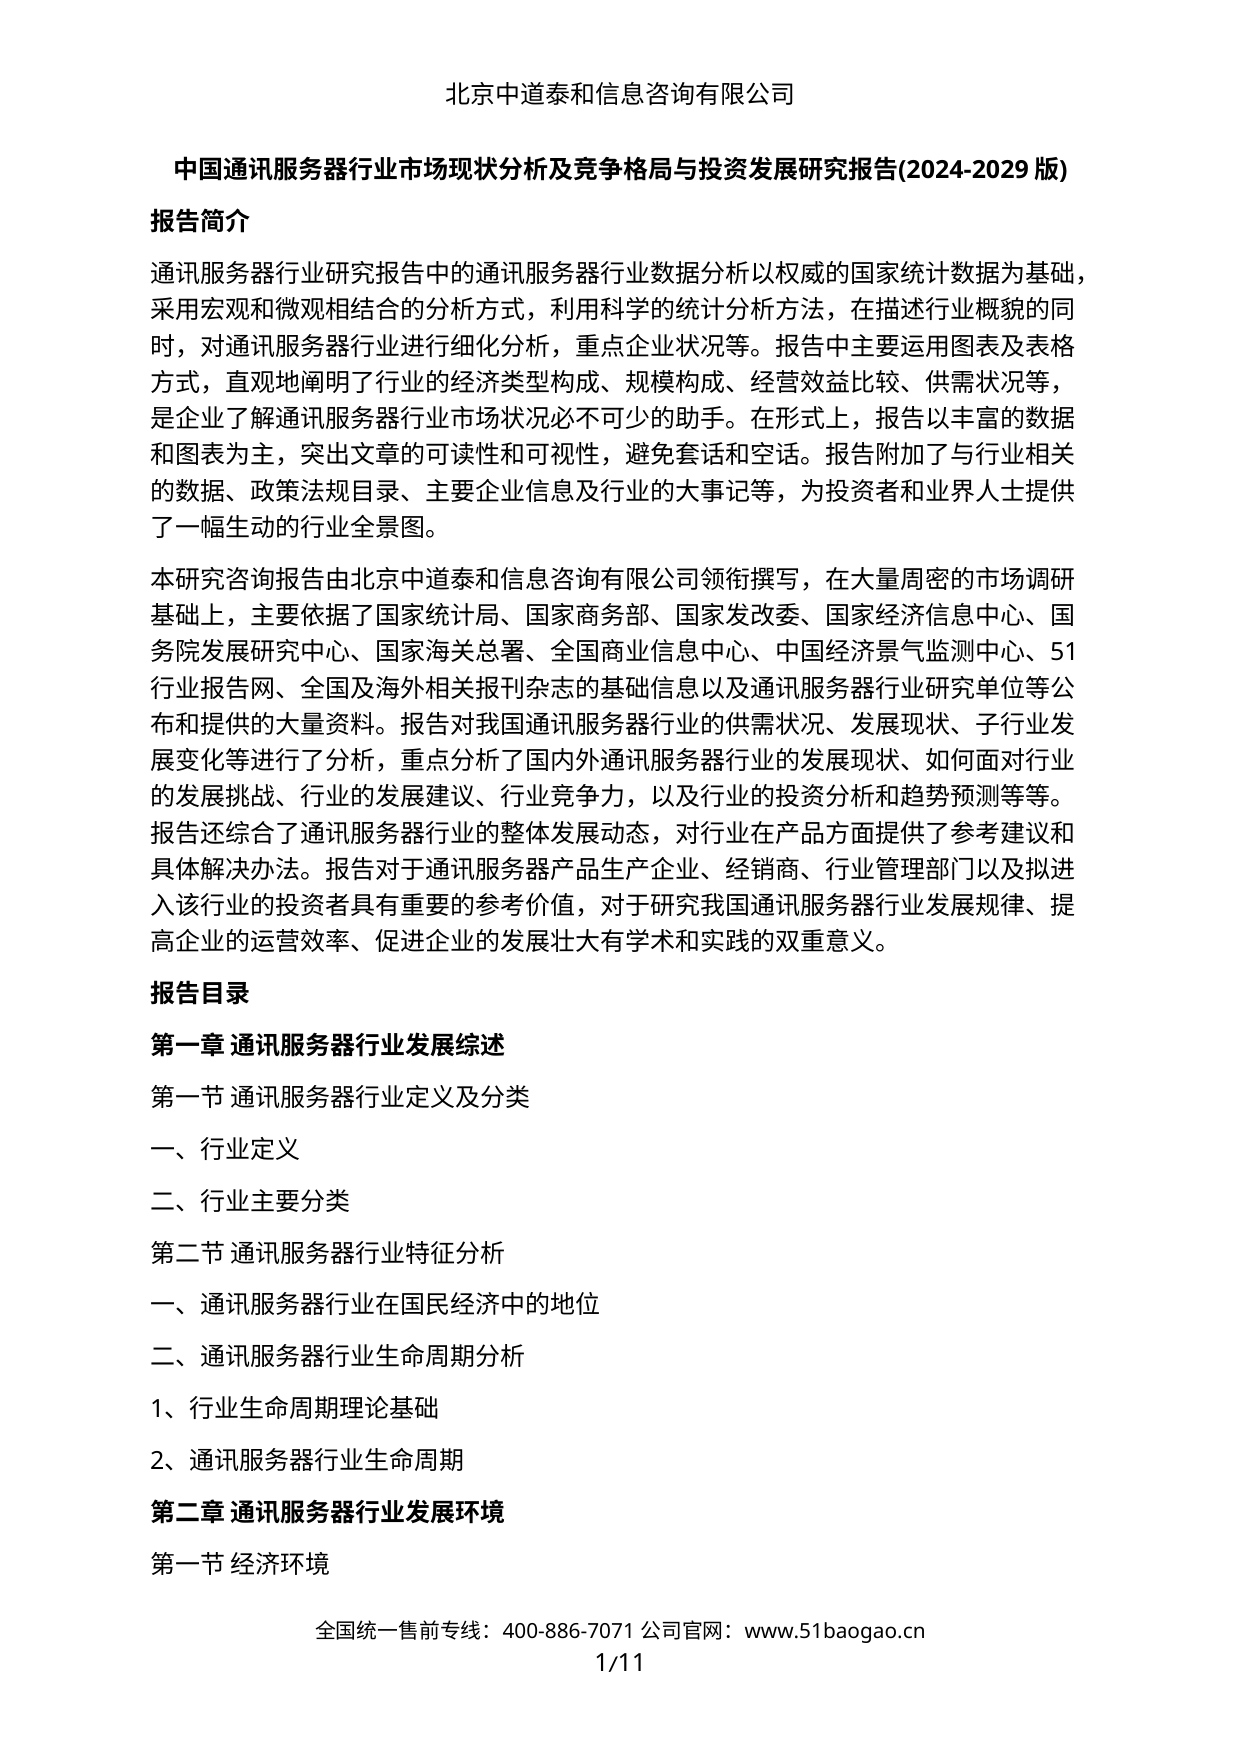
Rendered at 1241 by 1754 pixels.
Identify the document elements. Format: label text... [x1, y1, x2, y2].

text 第二节 通讯服务器行业特征分析 [150, 1233, 1090, 1269]
text 报告简介 [150, 202, 1090, 238]
text 1、行业生命周期理论基础 [150, 1389, 1090, 1425]
text 第一节 经济环境 [150, 1544, 1090, 1581]
text 报告目录 [150, 974, 1090, 1010]
text 第一节 通讯服务器行业定义及分类 [150, 1077, 1090, 1114]
text 二、通讯服务器行业生命周期分析 [150, 1337, 1090, 1373]
text 本研究咨询报告由北京中道泰和信息咨询有限公司领衔撰写，在大量周密的市场调研基础上，主要依据了国家统计局、国家商务部、国家发改委、国家经济信息中心、国务院发展研究中心、国家海关总署、全国商业信息中心、中国经济景气监测中心、51行业报告网、全国及海外相关报刊杂志的基础信息以及通讯服务器行业研究单位等公布和提供的大量资料。报告对我国通讯服务器行业的供需状况、发展现状、子行业发展变化等进行了分析，重点分析了国内外通讯服务器行业的发展现状、如何面对行业的发展挑战、行业的发展建议、行业竞争力，以及行业的投资分析和趋势预测等等。报告还综合了通讯服务器行业的整体发展动态，对行业在产品方面提供了参考建议和具体解决办法。报告对于通讯服务器产品生产企业、经销商、行业管理部门以及拟进入该行业的投资者具有重要的参考价值，对于研究我国通讯服务器行业发展规律、提高企业的运营效率、促进企业的发展壮大有学术和实践的双重意义。 [150, 559, 1090, 958]
text 二、行业主要分类 [150, 1181, 1090, 1217]
text 通讯服务器行业研究报告中的通讯服务器行业数据分析以权威的国家统计数据为基础，采用宏观和微观相结合的分析方式，利用科学的统计分析方法，在描述行业概貌的同时，对通讯服务器行业进行细化分析，重点企业状况等。报告中主要运用图表及表格方式，直观地阐明了行业的经济类型构成、规模构成、经营效益比较、供需状况等，是企业了解通讯服务器行业市场状况必不可少的助手。在形式上，报告以丰富的数据和图表为主，突出文章的可读性和可视性，避免套话和空话。报告附加了与行业相关的数据、政策法规目录、主要企业信息及行业的大事记等，为投资者和业界人士提供了一幅生动的行业全景图。 [150, 254, 1090, 544]
text 一、行业定义 [150, 1129, 1090, 1166]
text 第一章 通讯服务器行业发展综述 [150, 1026, 1090, 1062]
text 中国通讯服务器行业市场现状分析及竞争格局与投资发展研究报告(2024-2029版) [150, 150, 1090, 186]
text 一、通讯服务器行业在国民经济中的地位 [150, 1285, 1090, 1321]
text 2、通讯服务器行业生命周期 [150, 1441, 1090, 1477]
text 第二章 通讯服务器行业发展环境 [150, 1492, 1090, 1529]
